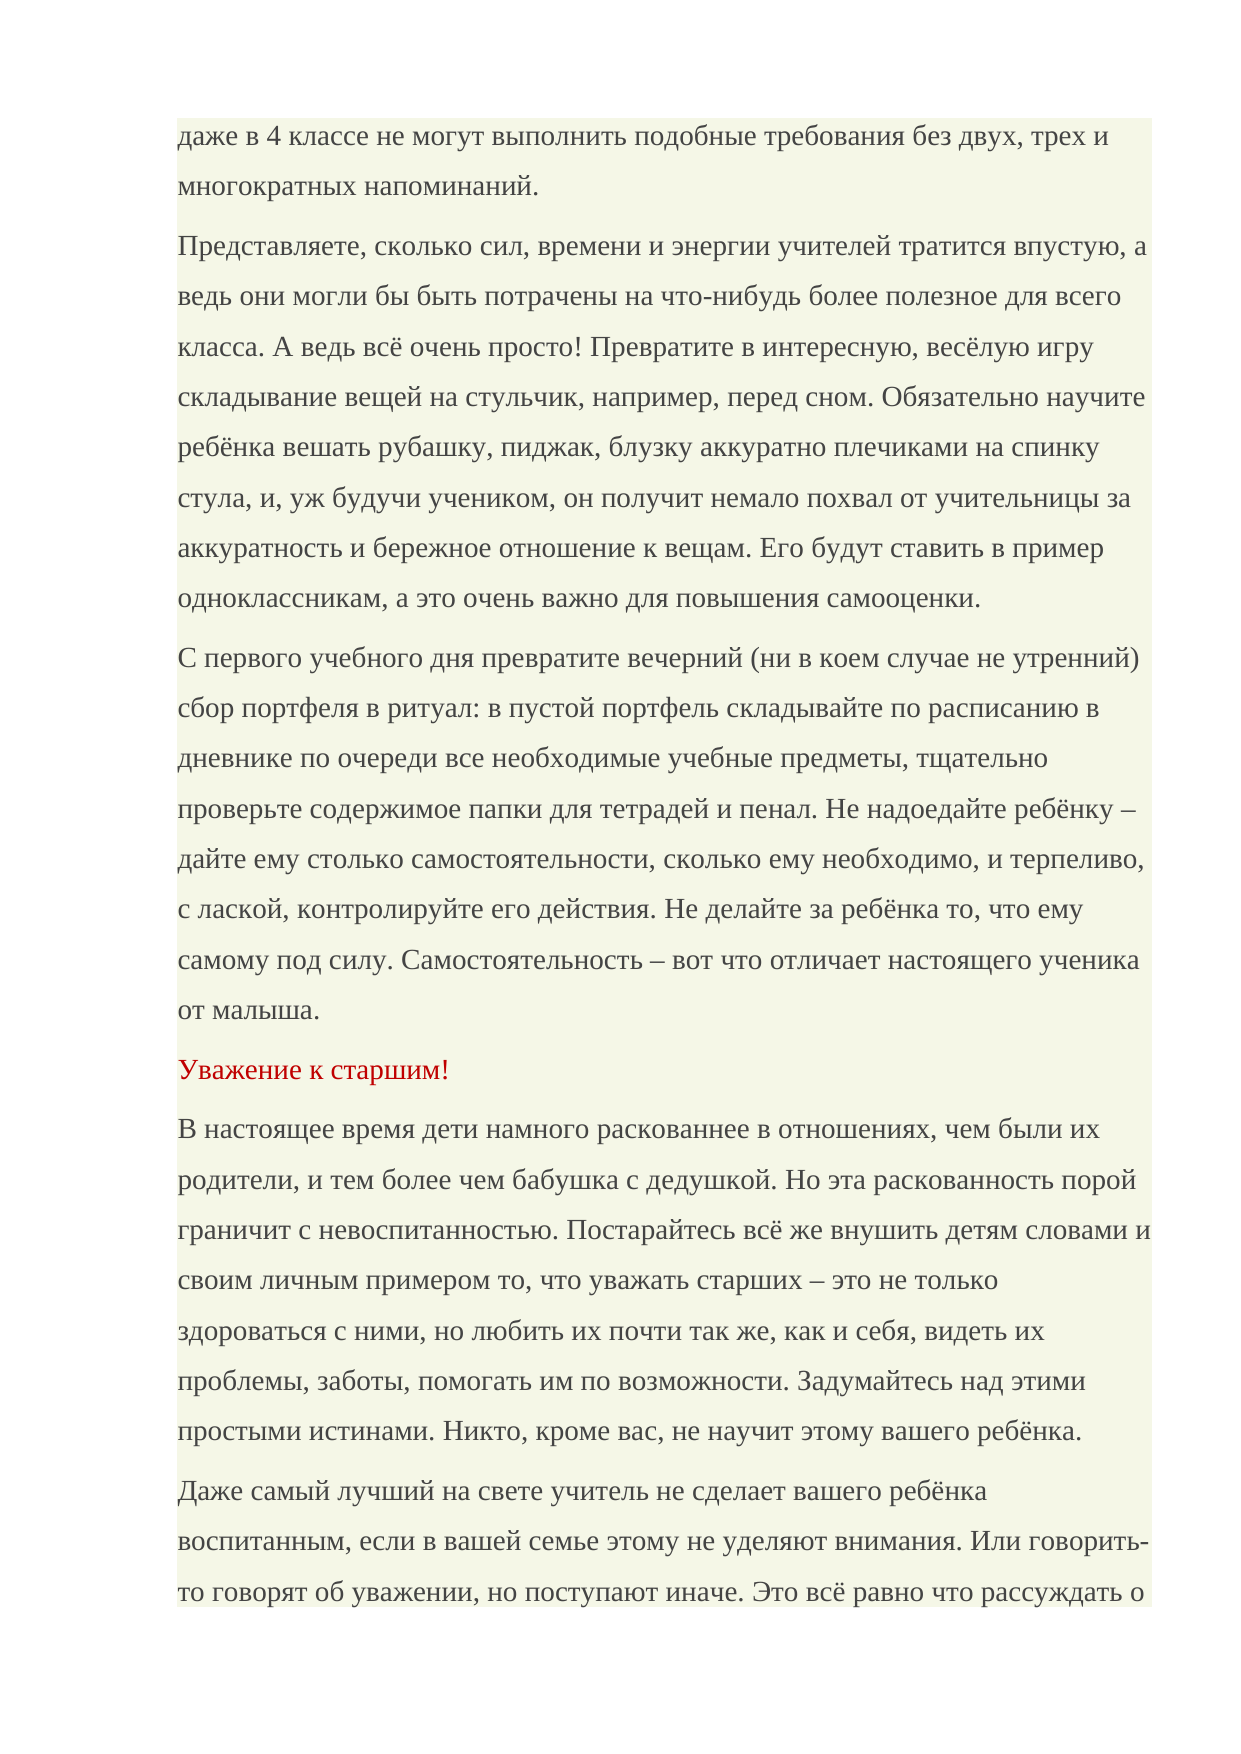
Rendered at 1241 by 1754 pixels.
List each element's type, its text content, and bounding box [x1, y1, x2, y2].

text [177, 1473, 1152, 1607]
text Представляете, сколько сил, времени и энергии учителей тратится впустую, а ведь они могли бы быть потрачены на что-нибудь более полезное для всего класса. А ведь всё очень просто! Превратите в интересную, весёлую игру складывание вещей на стульчик, например, перед сном. Обязательно научите ребёнка вешать рубашку, пиджак, блузку аккуратно плечиками на спинку стула, и, уж будучи учеником, он получит немало похвал от учительницы за аккуратность и бережное отношение к вещам. Его будут ставить в пример одноклассникам, а это очень важно для повышения самооценки. [177, 228, 1152, 614]
text В настоящее время дети намного раскованнее в отношениях, чем были их родители, и тем более чем бабушка с дедушкой. Но эта раскованность порой граничит с невоспитанностью. Постарайтесь всё же внушить детям словами и своим личным примером то, что уважать старших – это не только здороваться с ними, но любить их почти так же, как и себя, видеть их проблемы, заботы, помогать им по возможности. Задумайтесь над этими простыми истинами. Никто, кроме вас, не научит этому вашего ребёнка. [177, 1112, 1152, 1447]
text Уважение к старшим! [177, 1052, 1152, 1085]
text С первого учебного дня превратите вечерний (ни в коем случае не утренний) сбор портфеля в ритуал: в пустой портфель складывайте по расписанию в дневнике по очереди все необходимые учебные предметы, тщательно проверьте содержимое папки для тетрадей и пенал. Не надоедайте ребёнку – дайте ему столько самостоятельности, сколько ему необходимо, и терпеливо, с лаской, контролируйте его действия. Не делайте за ребёнка то, что ему самому под силу. Самостоятельность – вот что отличает настоящего ученика от малыша. [177, 640, 1152, 1026]
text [177, 118, 1152, 202]
